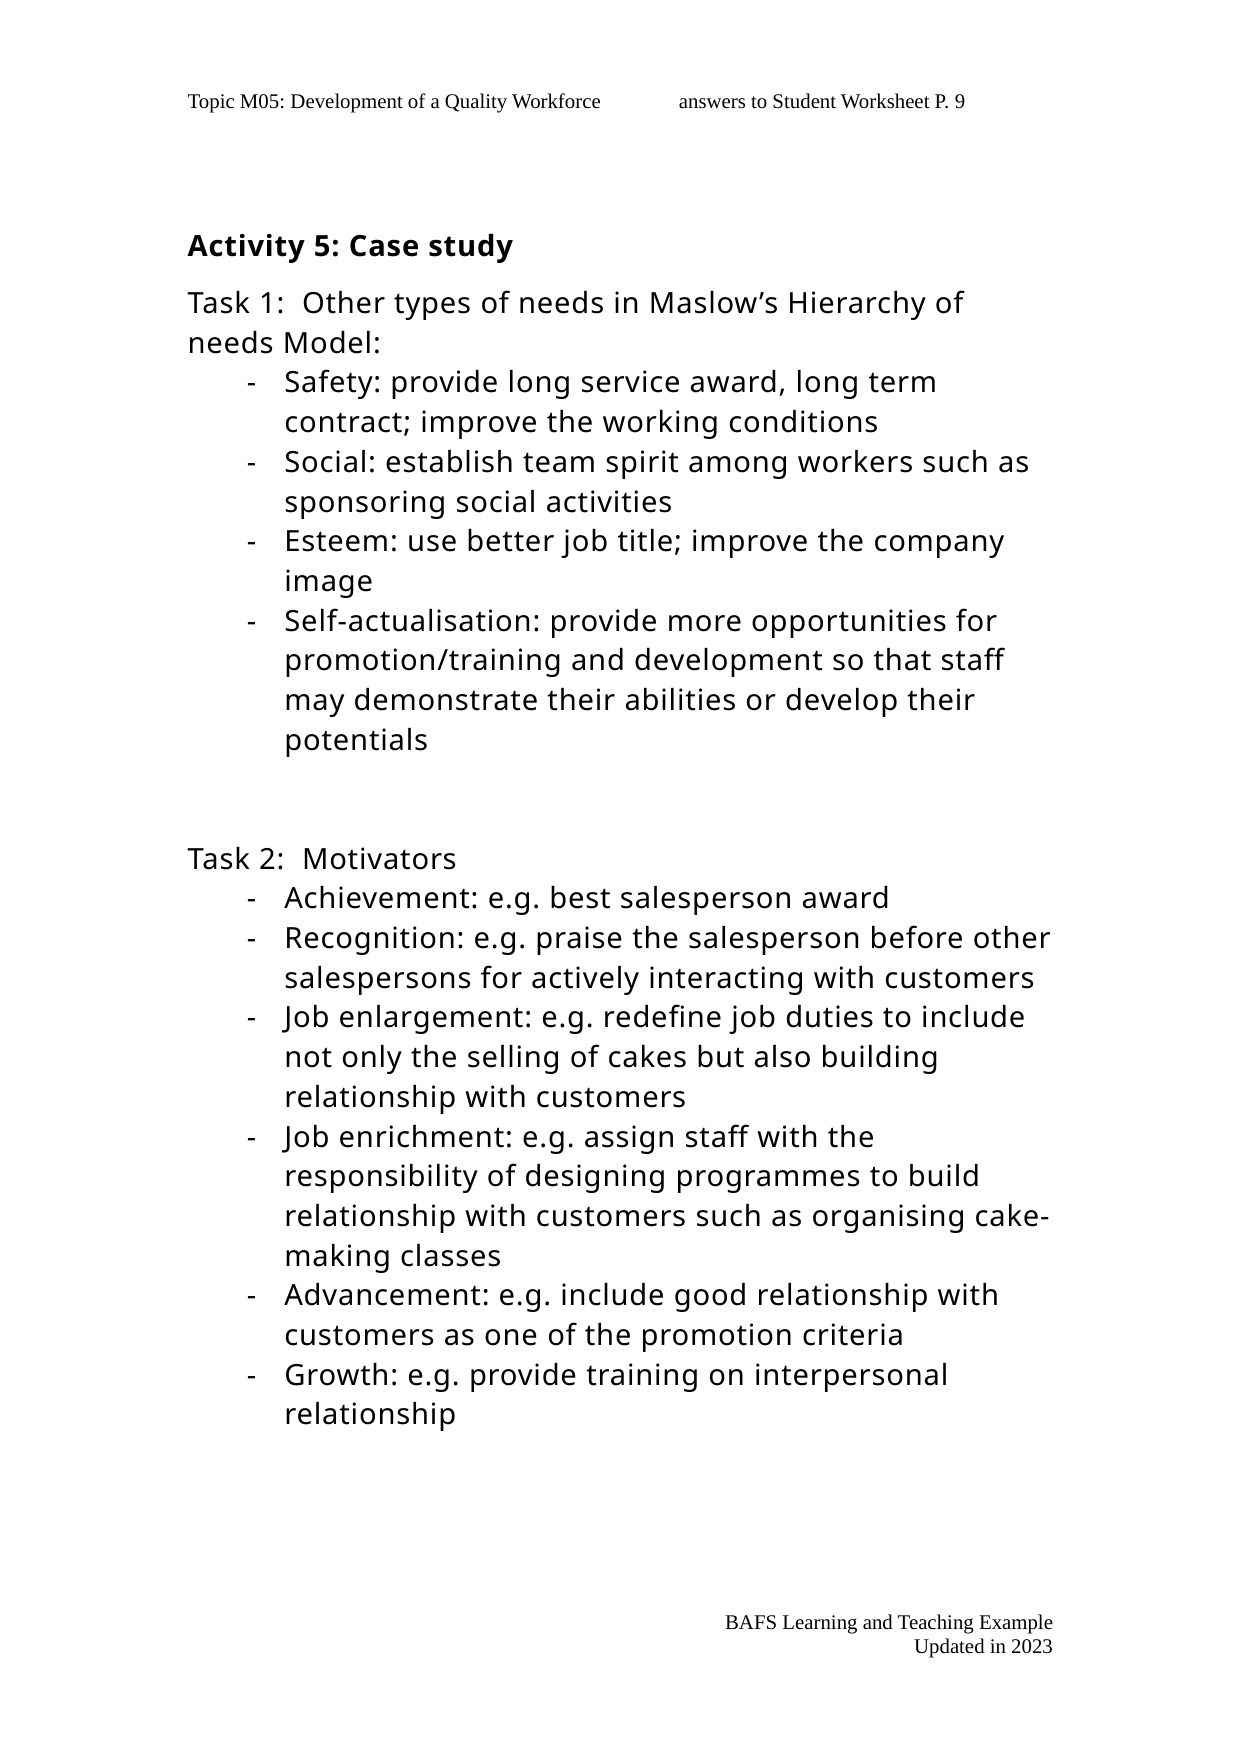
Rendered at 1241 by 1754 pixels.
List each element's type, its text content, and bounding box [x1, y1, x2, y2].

list Achievement: e.g. best salesperson award [247, 878, 1053, 917]
list Safety: provide long service award, long term contract; improve the working conditions [247, 362, 1053, 441]
list Advancement: e.g. include good relationship with customers as one of the promotion criteria [247, 1274, 1053, 1354]
text Task 1: Other types of needs in Maslow’s Hierarchy of needs Model: [187, 282, 1053, 362]
text Task 2: Motivators [187, 838, 1053, 878]
list Job enlargement: e.g. redefine job duties to include not only the selling of cakes but also building relationship with customers [247, 997, 1053, 1116]
list Job enrichment: e.g. assign staff with the responsibility of designing programmes to build relationship with customers such as organising cake-making classes [247, 1116, 1053, 1274]
list Growth: e.g. provide training on interpersonal relationship [247, 1354, 1053, 1433]
list Recognition: e.g. praise the salesperson before other salespersons for actively interacting with customers [247, 917, 1053, 997]
list Self-actualisation: provide more opportunities for promotion/training and development so that staff may demonstrate their abilities or develop their potentials [247, 600, 1053, 759]
text Activity 5: Case study [187, 207, 1053, 282]
list Esteem: use better job title; improve the company image [247, 521, 1053, 600]
list Social: establish team spirit among workers such as sponsoring social activities [247, 441, 1053, 521]
